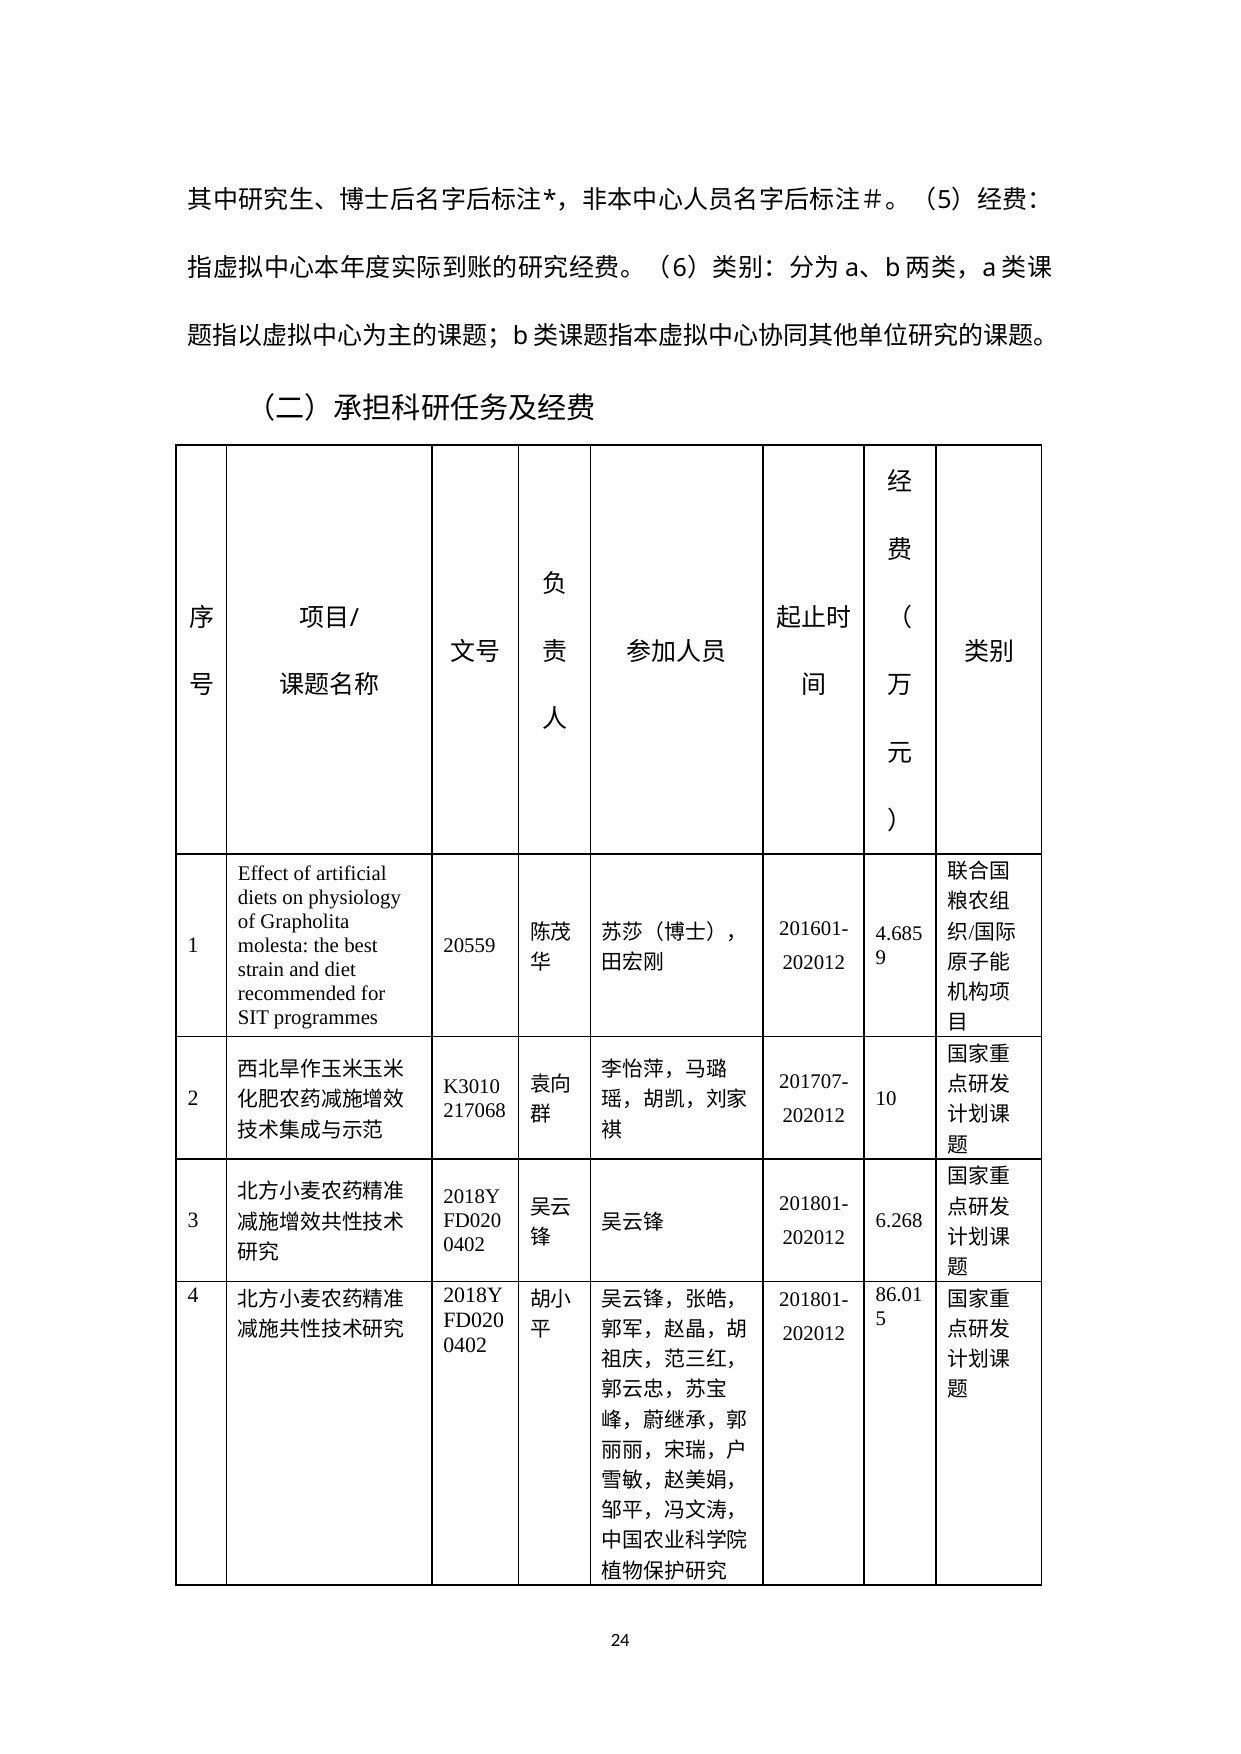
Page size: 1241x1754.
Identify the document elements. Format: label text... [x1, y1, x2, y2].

table_cell 国家重点研发计划课题 [937, 1037, 1041, 1158]
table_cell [591, 1282, 762, 1584]
table_cell 10 [865, 1037, 935, 1158]
table_header 项目/ 课题名称 [227, 446, 431, 853]
table_cell 苏莎（博士），田宏刚 [591, 855, 762, 1036]
table_cell K3010217068 [433, 1037, 518, 1158]
table_cell 吴云锋 [519, 1160, 590, 1281]
table_cell 4.6859 [865, 855, 935, 1036]
table_cell 北方小麦农药精准减施增效共性技术研究 [227, 1160, 431, 1281]
table_cell 4 [177, 1282, 226, 1584]
table_cell 吴云锋 [591, 1160, 762, 1281]
table_header 类别 [937, 446, 1041, 853]
table_cell 袁向群 [519, 1037, 590, 1158]
table_header 经费（万元） [865, 446, 935, 853]
table_cell 201801-202012 [764, 1282, 863, 1584]
table_cell 2018YFD0200402 [433, 1282, 518, 1584]
table_header 负责人 [519, 446, 590, 853]
table_cell 西北旱作玉米玉米化肥农药减施增效技术集成与示范 [227, 1037, 431, 1158]
table_cell 联合国粮农组织/国际原子能机构项目 [937, 855, 1041, 1036]
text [188, 164, 1053, 368]
table_header 参加人员 [591, 446, 762, 853]
table_cell Effect of artificial diets on physiology of Grapholita molesta: the best strain and diet recommended for SIT programmes [227, 855, 431, 1036]
table_cell 李怡萍，马璐瑶，胡凯，刘家褀 [591, 1037, 762, 1158]
text （二）承担科研任务及经费 [187, 384, 1053, 427]
table_cell 陈茂华 [519, 855, 590, 1036]
table_cell 国家重点研发计划课题 [937, 1160, 1041, 1281]
table_cell 86.015 [865, 1282, 935, 1584]
table_cell 3 [177, 1160, 226, 1281]
table_header 序号 [177, 446, 226, 853]
table_header 起止时间 [764, 446, 863, 853]
table_header 文号 [433, 446, 518, 853]
table_cell 20559 [433, 855, 518, 1036]
table_cell 6.268 [865, 1160, 935, 1281]
table_cell 2 [177, 1037, 226, 1158]
table_cell 1 [177, 855, 226, 1036]
table_cell 胡小平 [519, 1282, 590, 1584]
table_cell 2018YFD0200402 [433, 1160, 518, 1281]
table_cell 北方小麦农药精准减施共性技术研究 [227, 1282, 431, 1584]
table_cell 201801-202012 [764, 1160, 863, 1281]
table_cell 201601-202012 [764, 855, 863, 1036]
table_cell 国家重点研发计划课题 [937, 1282, 1041, 1584]
table_cell 201707-202012 [764, 1037, 863, 1158]
